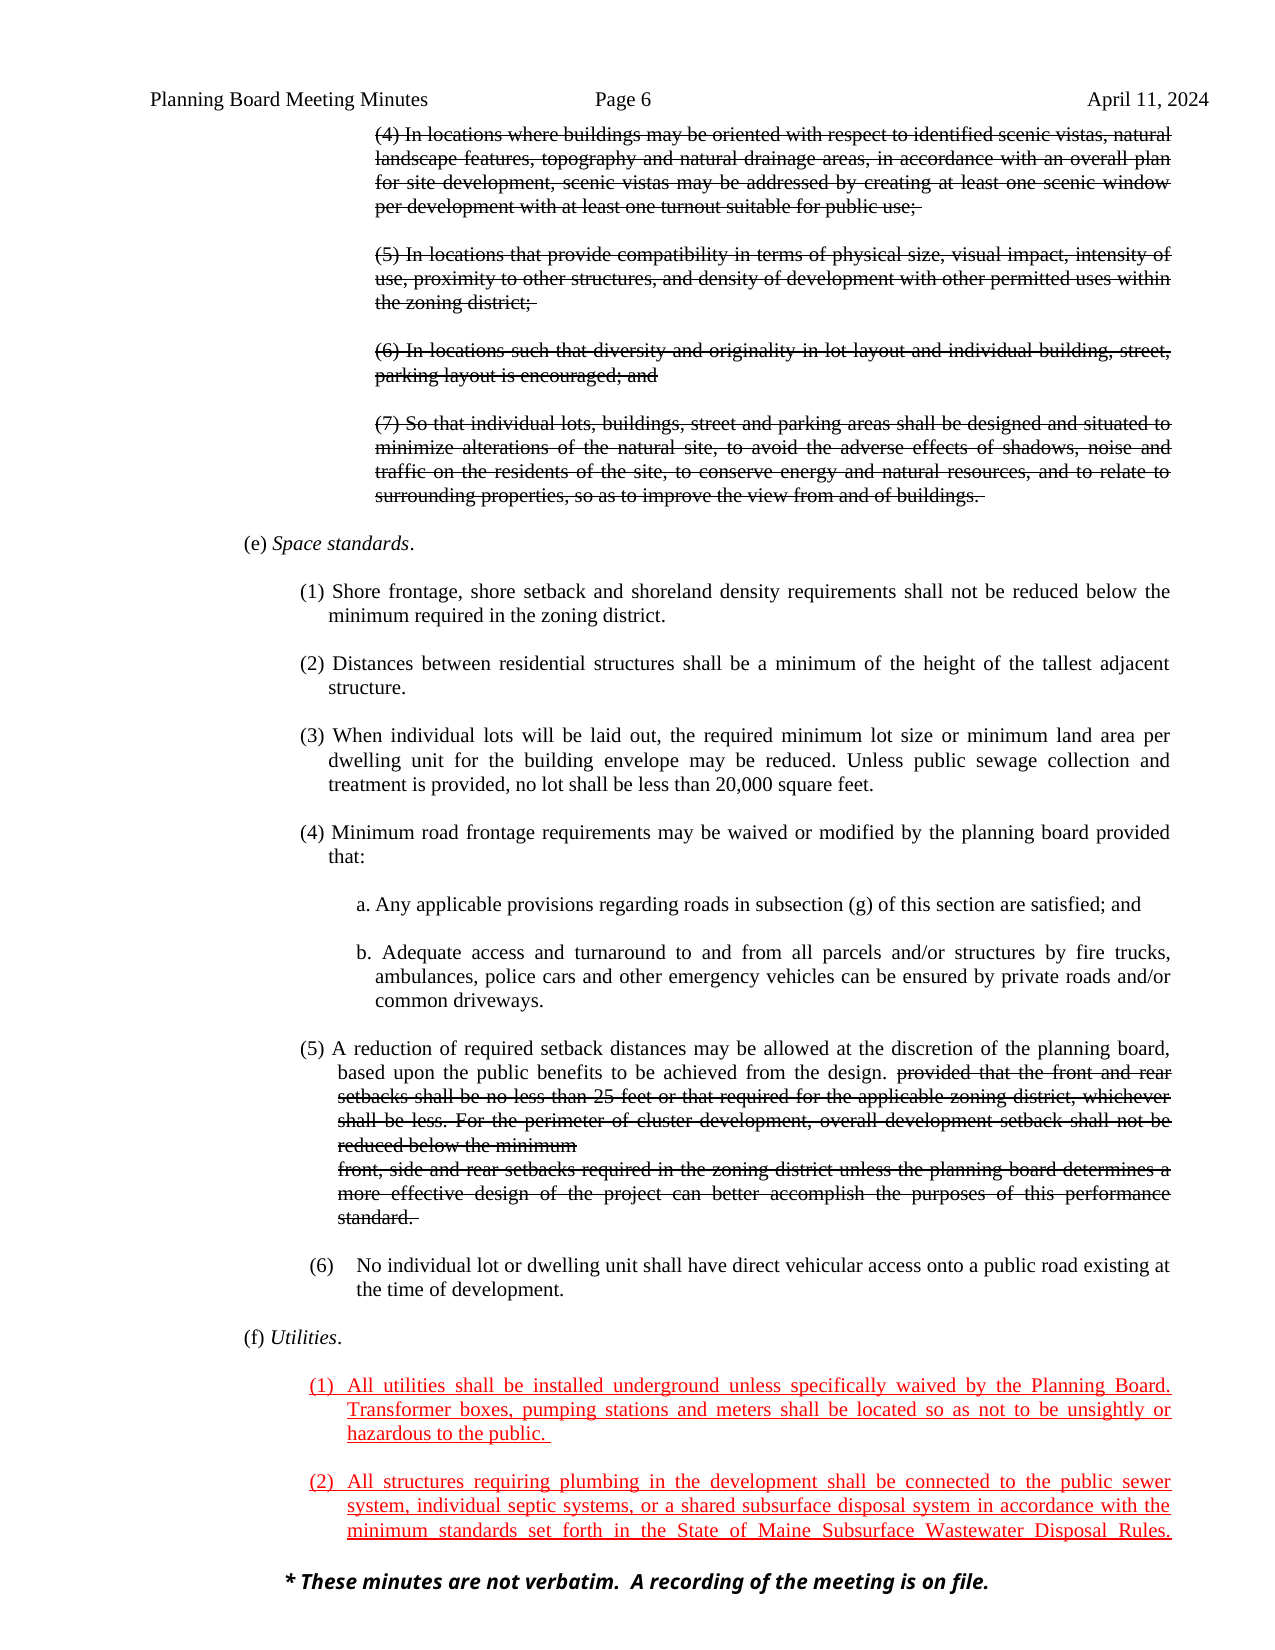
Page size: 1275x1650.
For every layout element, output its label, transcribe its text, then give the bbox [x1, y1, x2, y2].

text front, side and rear setbacks required in the zoning district unless the planning board determines a more effective design of the project can better accomplish the purposes of this performance standard. [337, 1157, 1172, 1229]
list (7) So that individual lots, buildings, street and parking areas shall be designed and situated to minimize alterations of the natural site, to avoid the adverse effects of shadows, noise and traffic on the residents of the site, to conserve energy and natural resources, and to relate to surrounding properties, so as to improve the view from and of buildings. [375, 449, 1172, 507]
text (2) Distances between residential structures shall be a minimum of the height of the tallest adjacent structure. [300, 651, 1172, 699]
list (6) In locations such that diversity and originality in lot layout and individual building, street, parking layout is encouraged; and [375, 338, 1172, 387]
text (e) Space standards. [225, 531, 1172, 555]
text b. Adequate access and turnaround to and from all parcels and/or structures by fire trucks, ambulances, police cars and other emergency vehicles can be ensured by private roads and/or common driveways. [356, 940, 1172, 1012]
text (f) Utilities. [244, 1325, 1172, 1349]
text (3) When individual lots will be laid out, the required minimum lot size or minimum land area per dwelling unit for the building envelope may be reduced. Unless public sewage collection and treatment is provided, no lot shall be less than 20,000 square feet. [300, 723, 1172, 796]
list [309, 1491, 1172, 1542]
list No individual lot or dwelling unit shall have direct vehicular access onto a public road existing at the time of development. [309, 1253, 1172, 1301]
list Any applicable provisions regarding roads in subsection (g) of this section are satisfied; and [356, 892, 1172, 916]
text (1) Shore frontage, shore setback and shoreland density requirements shall not be reduced below the minimum required in the zoning district. [300, 579, 1172, 627]
list All utilities shall be installed underground unless specifically waived by the Planning Board. Transformer boxes, pumping stations and meters shall be located so as not to be unsightly or hazardous to the public. [309, 1373, 1172, 1394]
text (4) Minimum road frontage requirements may be waived or modified by the planning board provided that: [300, 820, 1172, 868]
list (4) In locations where buildings may be oriented with respect to identified scenic vistas, natural landscape features, topography and natural drainage areas, in accordance with an overall plan for site development, scenic vistas may be addressed by creating at least one scenic window per development with at least one turnout suitable for public use; [375, 136, 1172, 218]
list All utilities shall be installed underground unless specifically waived by the Planning Board. Transformer boxes, pumping stations and meters shall be located so as not to be unsightly or hazardous to the public. [309, 1395, 1172, 1445]
text (5) A reduction of required setback distances may be allowed at the discretion of the planning board, based upon the public benefits to be achieved from the design. provided that the front and rear setbacks shall be no less than 25 feet or that required for the applicable zoning district, whichever shall be less. For the perimeter of cluster development, overall development setback shall not be reduced below the minimum [300, 1036, 1172, 1157]
list (5) In locations that provide compatibility in terms of physical size, visual impact, intensity of use, proximity to other structures, and density of development with other permitted uses within the zoning district; [375, 256, 1172, 314]
